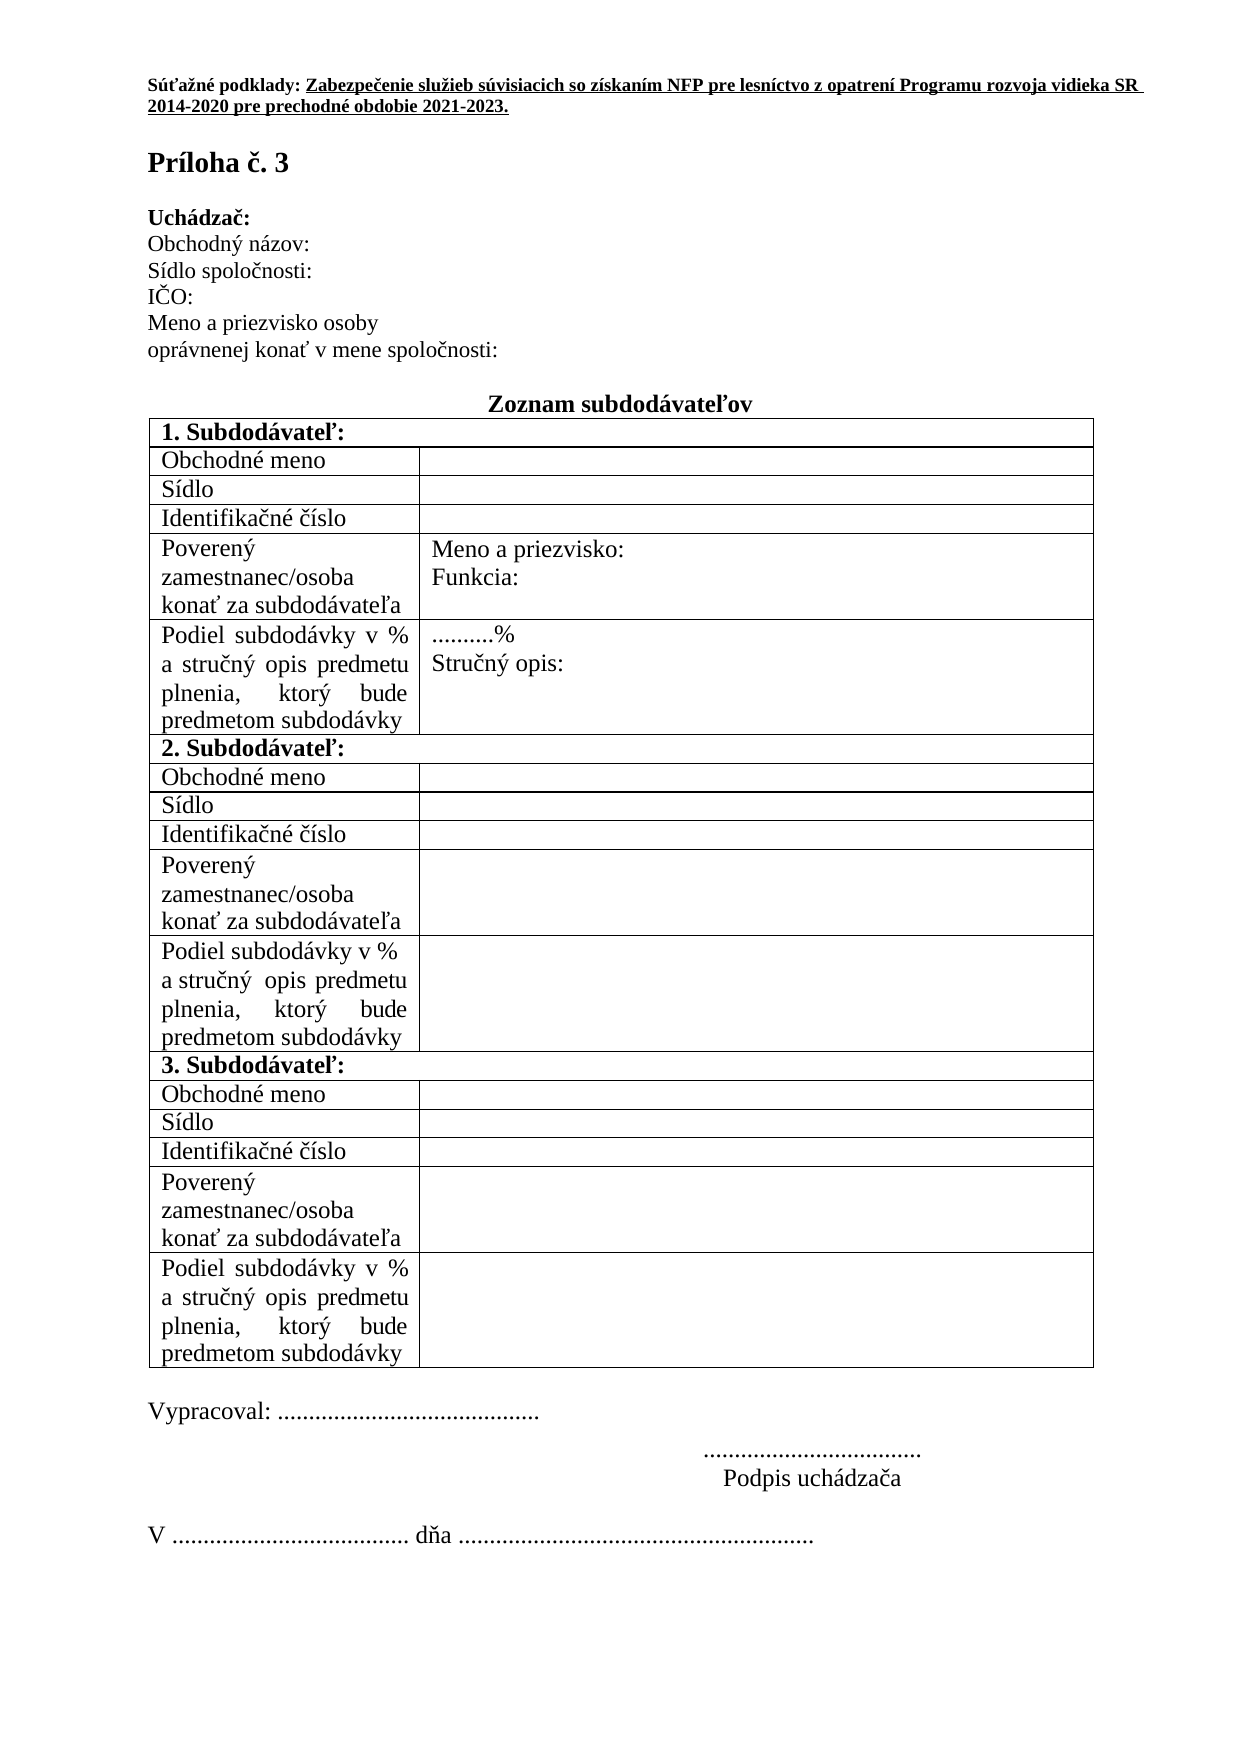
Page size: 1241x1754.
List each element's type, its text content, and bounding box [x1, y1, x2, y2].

table_cell Poverený zamestnanec/osoba konať za subdodávateľa [150, 1167, 419, 1252]
table_cell [420, 505, 1093, 533]
text Sídlo spoločnosti: [147, 257, 1151, 283]
table_cell Sídlo [150, 793, 419, 820]
table_cell Podiel subdodávky v % a stručný opis predmetu plnenia, ktorý bude predmetom subdodávky [150, 620, 419, 734]
table_cell [420, 764, 1093, 791]
table_header 1. Subdodávateľ: [150, 419, 1093, 446]
table_cell [420, 1110, 1093, 1137]
table_cell Poverený zamestnanec/osoba konať za subdodávateľa [150, 534, 419, 619]
table_cell [420, 793, 1093, 820]
table_cell [420, 476, 1093, 504]
subtitle Príloha č. 3 [147, 145, 1151, 179]
subtitle Zoznam subdodávateľov [183, 389, 1056, 418]
text oprávnenej konať v mene spoločnosti: [147, 336, 1151, 362]
table_cell Obchodné meno [150, 448, 419, 475]
table_cell Identifikačné číslo [150, 1138, 419, 1166]
table_cell 3. Subdodávateľ: [150, 1052, 1093, 1080]
table_cell Obchodné meno [150, 1081, 419, 1108]
table_cell Obchodné meno [150, 764, 419, 791]
table_cell Poverený zamestnanec/osoba konať za subdodávateľa [150, 850, 419, 935]
table_cell 2. Subdodávateľ: [150, 735, 1093, 763]
table_cell Sídlo [150, 1110, 419, 1137]
text Podpis uchádzača [700, 1463, 924, 1492]
table_cell [420, 821, 1093, 849]
table_cell Sídlo [150, 476, 419, 504]
table_cell [420, 850, 1093, 935]
table_cell Identifikačné číslo [150, 505, 419, 533]
table_cell [420, 936, 1093, 1051]
text V ...................................... dňa ......................................................... [147, 1520, 1151, 1549]
table_cell Podiel subdodávky v % a stručný opis predmetu plnenia, ktorý bude predmetom subdodávky [150, 936, 419, 1051]
table_cell [420, 1081, 1093, 1108]
table_cell ..........% Stručný opis: [420, 620, 1093, 734]
text Meno a priezvisko osoby [147, 310, 1151, 336]
text Vypracoval: .......................................... [147, 1396, 544, 1425]
table_cell [420, 1167, 1093, 1252]
table_cell Podiel subdodávky v % a stručný opis predmetu plnenia, ktorý bude predmetom subdodávky [150, 1253, 419, 1367]
table_cell Meno a priezvisko: Funkcia: [420, 534, 1093, 619]
text Obchodný názov: [147, 231, 1151, 257]
table_cell [420, 1138, 1093, 1166]
text Uchádzač: [147, 205, 1151, 231]
table_cell Identifikačné číslo [150, 821, 419, 849]
text IČO: [147, 283, 1151, 310]
table_cell [420, 448, 1093, 475]
text ................................... [701, 1434, 924, 1463]
table_cell [420, 1253, 1093, 1367]
